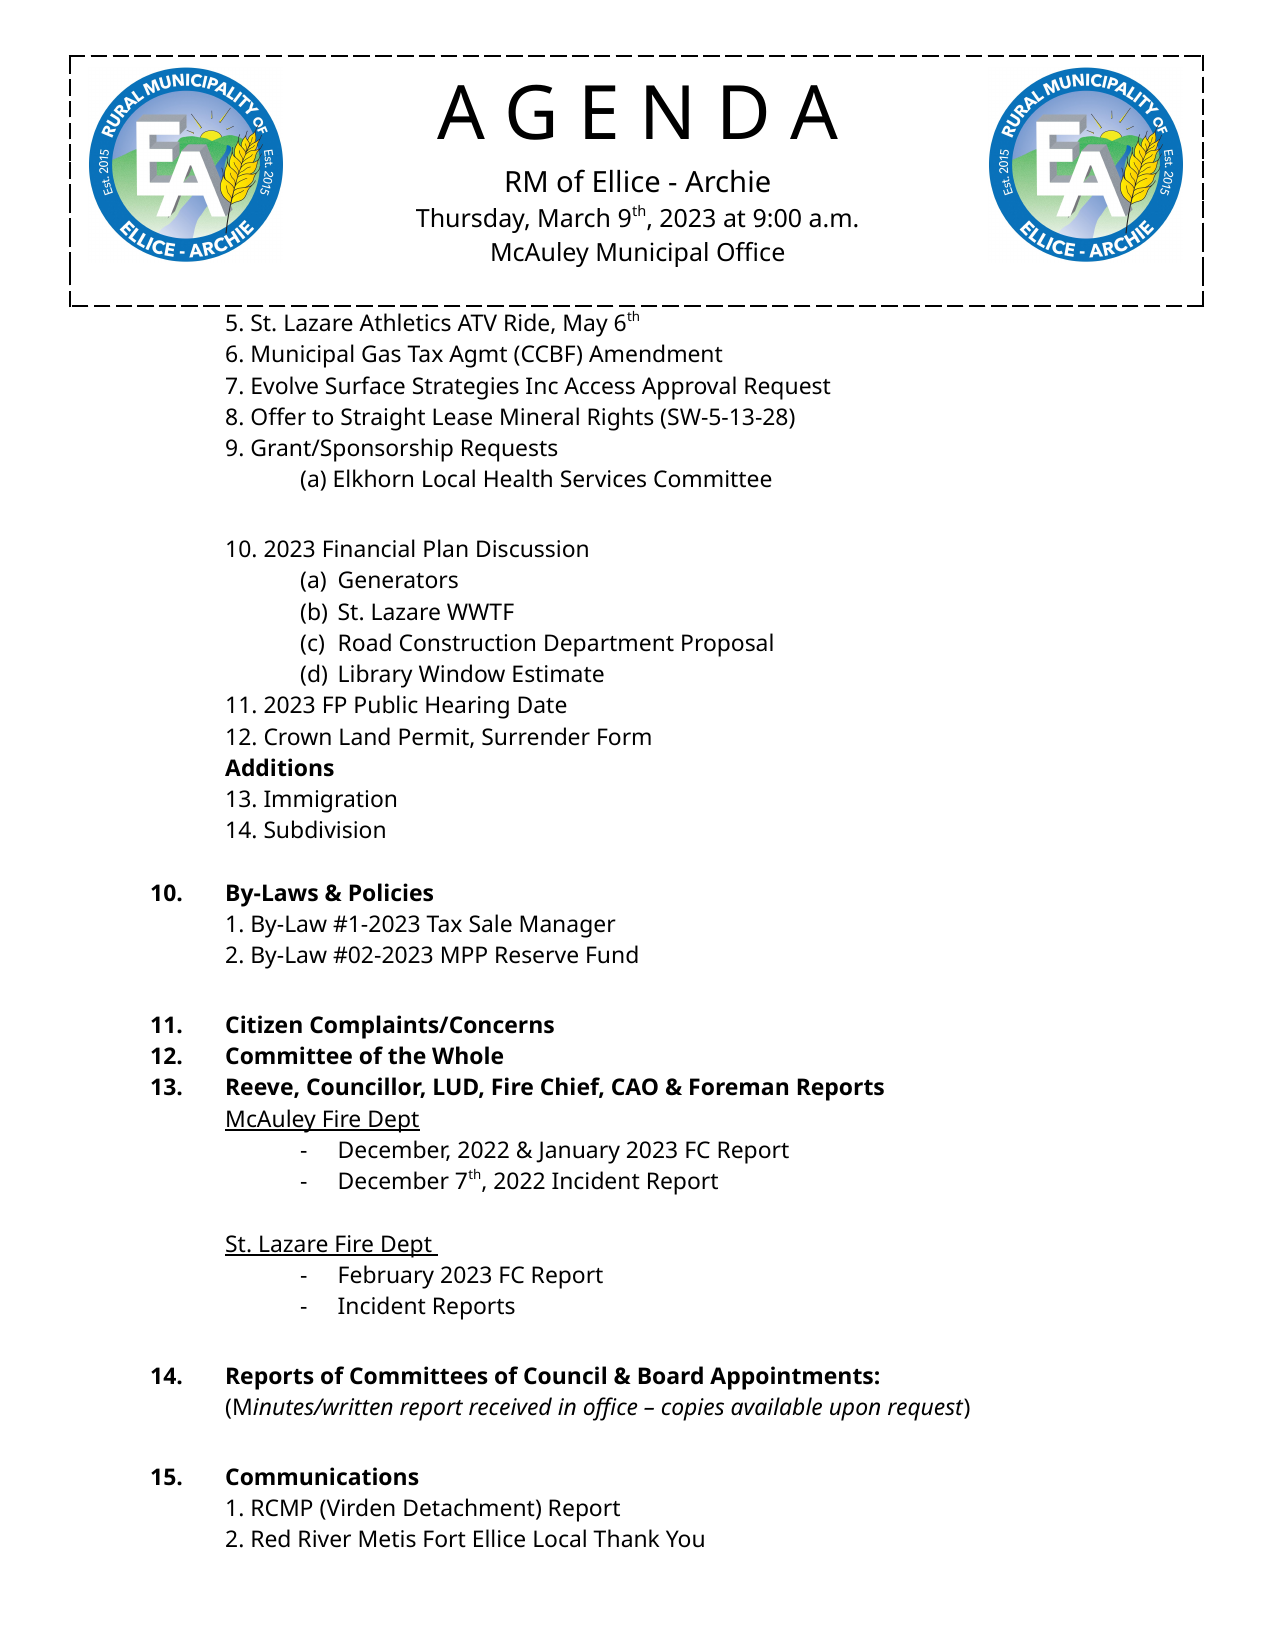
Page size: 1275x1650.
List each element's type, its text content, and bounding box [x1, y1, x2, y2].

text 10. By-Laws & Policies [150, 877, 1200, 908]
text 6. Municipal Gas Tax Agmt (CCBF) Amendment [150, 338, 1200, 370]
picture [88, 67, 284, 263]
list Incident Reports [300, 1290, 1200, 1321]
list Library Window Estimate [300, 658, 1200, 689]
text 12. Crown Land Permit, Surrender Form [150, 721, 1200, 752]
list December 7th, 2022 Incident Report [300, 1165, 1200, 1196]
text 1. By-Law #1-2023 Tax Sale Manager [150, 908, 1200, 939]
text 9. Grant/Sponsorship Requests [150, 432, 1200, 463]
text 11. 2023 FP Public Hearing Date [150, 689, 1200, 721]
text 12. Committee of the Whole [150, 1040, 1200, 1071]
picture [988, 67, 1184, 263]
text 13. Reeve, Councillor, LUD, Fire Chief, CAO & Foreman Reports [150, 1071, 1200, 1103]
list Generators [300, 564, 1200, 596]
text 7. Evolve Surface Strategies Inc Access Approval Request [150, 370, 1200, 401]
text St. Lazare Fire Dept [150, 1228, 1200, 1259]
text 14. Subdivision [150, 814, 1200, 846]
list St. Lazare WWTF [300, 596, 1200, 627]
text (a) Elkhorn Local Health Services Committee [150, 463, 1200, 495]
text 14. Reports of Committees of Council & Board Appointments: [150, 1360, 1200, 1391]
list February 2023 FC Report [300, 1259, 1200, 1290]
text 11. Citizen Complaints/Concerns [150, 1009, 1200, 1040]
text 8. Offer to Straight Lease Mineral Rights (SW-5-13-28) [150, 401, 1200, 432]
text 2. By-Law #02-2023 MPP Reserve Fund [150, 939, 1200, 971]
text 13. Immigration [150, 783, 1200, 814]
text McAuley Fire Dept [150, 1103, 1200, 1134]
list Road Construction Department Proposal [300, 627, 1200, 658]
text 5. St. Lazare Athletics ATV Ride, May 6th [150, 307, 1200, 338]
text 2. Red River Metis Fort Ellice Local Thank You [150, 1523, 1200, 1554]
text Additions [150, 752, 1200, 783]
text 1. RCMP (Virden Detachment) Report [150, 1492, 1200, 1523]
text 10. 2023 Financial Plan Discussion [150, 533, 1200, 564]
text (Minutes/written report received in office – copies available upon request) [150, 1391, 1200, 1422]
text 15. Communications [150, 1461, 1200, 1492]
list December, 2022 & January 2023 FC Report [300, 1134, 1200, 1165]
